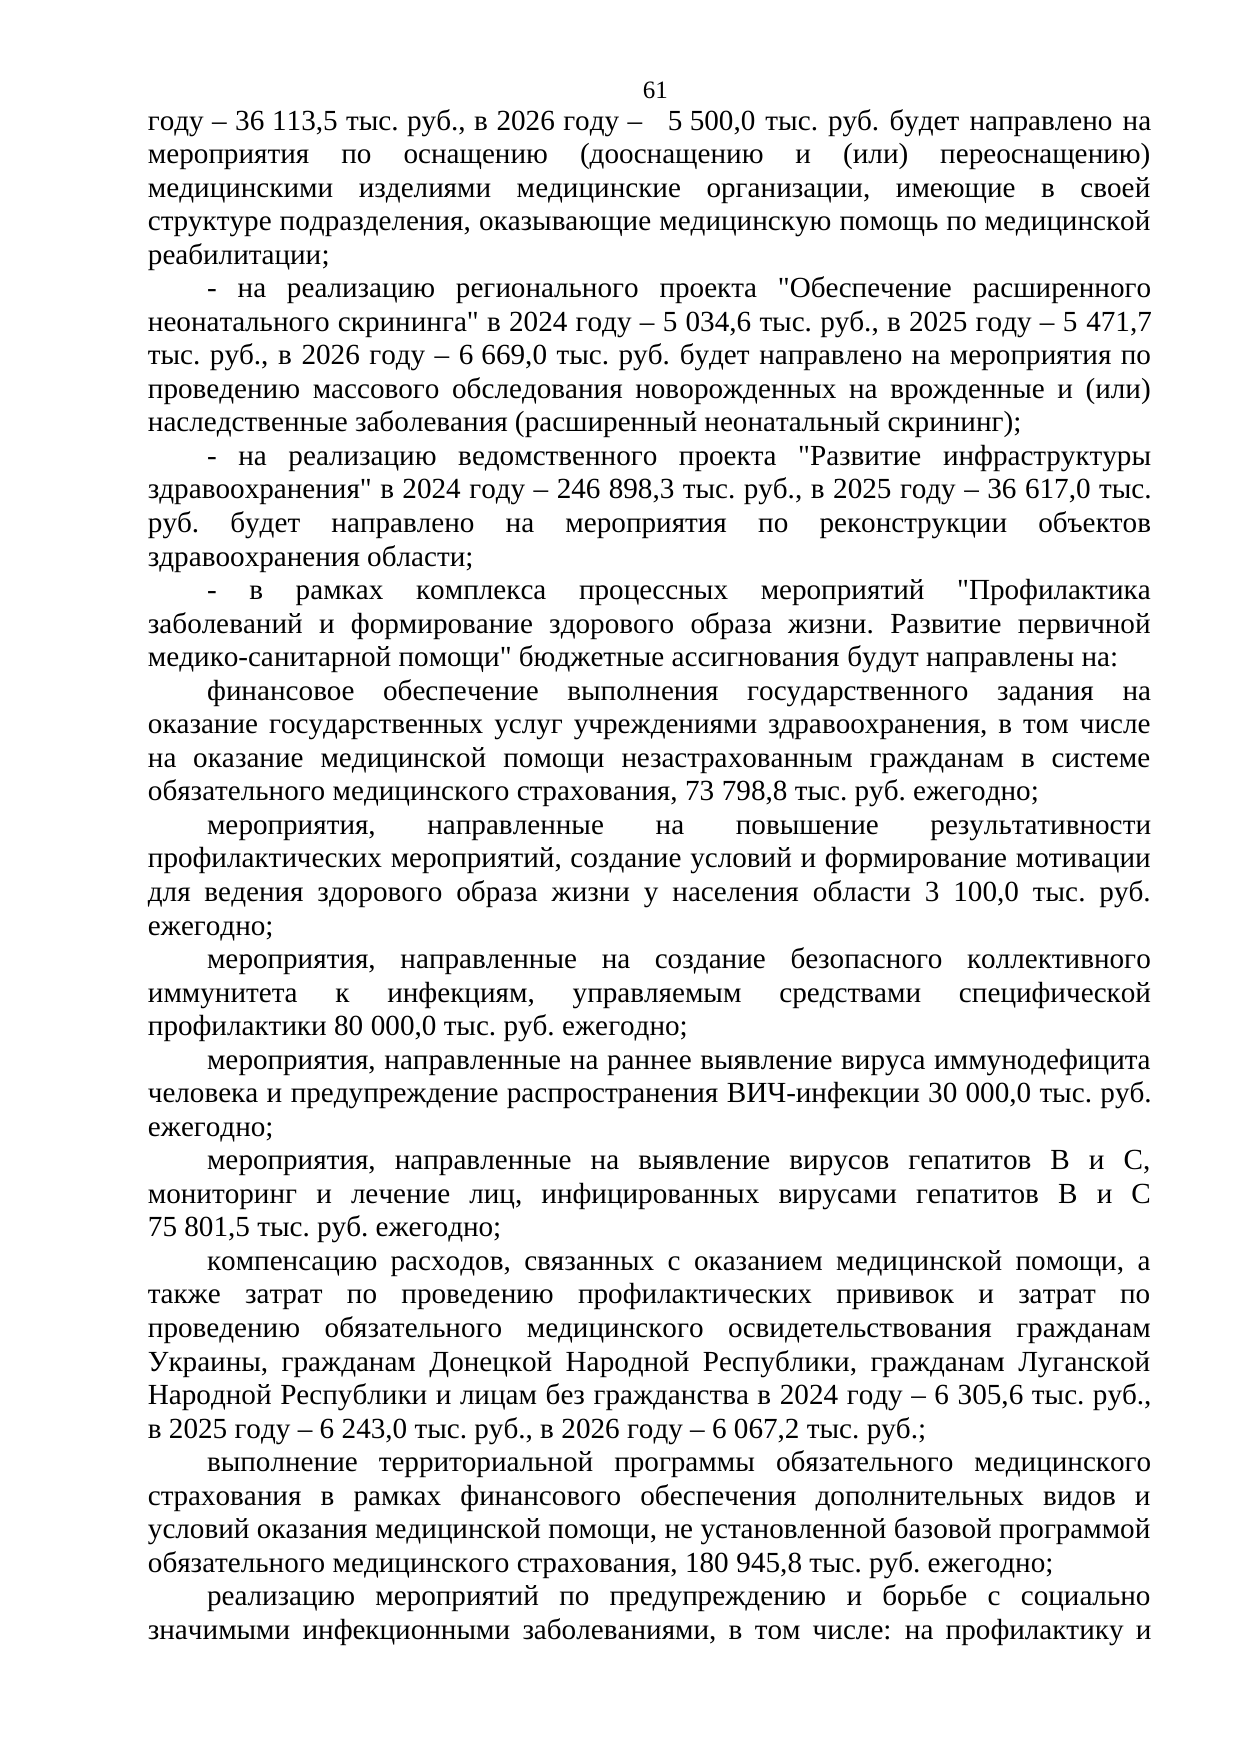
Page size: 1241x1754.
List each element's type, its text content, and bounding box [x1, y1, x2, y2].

text - на реализацию регионального проекта "Обеспечение расширенного неонатального скрининга" в 2024 году – 5 034,6 тыс. руб., в 2025 году – 5 471,7 тыс. руб., в 2026 году – 6 669,0 тыс. руб. будет направлено на мероприятия по проведению массового обследования новорожденных на врожденные и (или) наследственные заболевания (расширенный неонатальный скрининг); [148, 270, 1152, 438]
text - в рамках комплекса процессных мероприятий "Профилактика заболеваний и формирование здорового образа жизни. Развитие первичной медико-санитарной помощи" бюджетные ассигнования будут направлены на: [148, 572, 1152, 673]
text мероприятия, направленные на повышение результативности профилактических мероприятий, создание условий и формирование мотивации для ведения здорового образа жизни у населения области 3 100,0 тыс. руб. ежегодно; [148, 807, 1152, 941]
text мероприятия, направленные на выявление вирусов гепатитов В и С, мониторинг и лечение лиц, инфицированных вирусами гепатитов В и С 75 801,5 тыс. руб. ежегодно; [148, 1142, 1152, 1243]
text компенсацию расходов, связанных с оказанием медицинской помощи, а также затрат по проведению профилактических прививок и затрат по проведению обязательного медицинского освидетельствования гражданам Украины, гражданам Донецкой Народной Республики, гражданам Луганской Народной Республики и лицам без гражданства в 2024 году – 6 305,6 тыс. руб., в 2025 году – 6 243,0 тыс. руб., в 2026 году – 6 067,2 тыс. руб.; [148, 1243, 1152, 1444]
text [148, 1578, 1152, 1646]
text мероприятия, направленные на создание безопасного коллективного иммунитета к инфекциям, управляемым средствами специфической профилактики 80 000,0 тыс. руб. ежегодно; [148, 941, 1152, 1042]
text мероприятия, направленные на раннее выявление вируса иммунодефицита человека и предупреждение распространения ВИЧ-инфекции 30 000,0 тыс. руб. ежегодно; [148, 1042, 1152, 1142]
text выполнение территориальной программы обязательного медицинского страхования в рамках финансового обеспечения дополнительных видов и условий оказания медицинской помощи, не установленной базовой программой обязательного медицинского страхования, 180 945,8 тыс. руб. ежегодно; [148, 1444, 1152, 1578]
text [148, 103, 1152, 270]
text - на реализацию ведомственного проекта "Развитие инфраструктуры здравоохранения" в 2024 году – 246 898,3 тыс. руб., в 2025 году – 36 617,0 тыс. руб. будет направлено на мероприятия по реконструкции объектов здравоохранения области; [148, 438, 1152, 572]
text финансовое обеспечение выполнения государственного задания на оказание государственных услуг учреждениями здравоохранения, в том числе на оказание медицинской помощи незастрахованным гражданам в системе обязательного медицинского страхования, 73 798,8 тыс. руб. ежегодно; [148, 673, 1152, 807]
